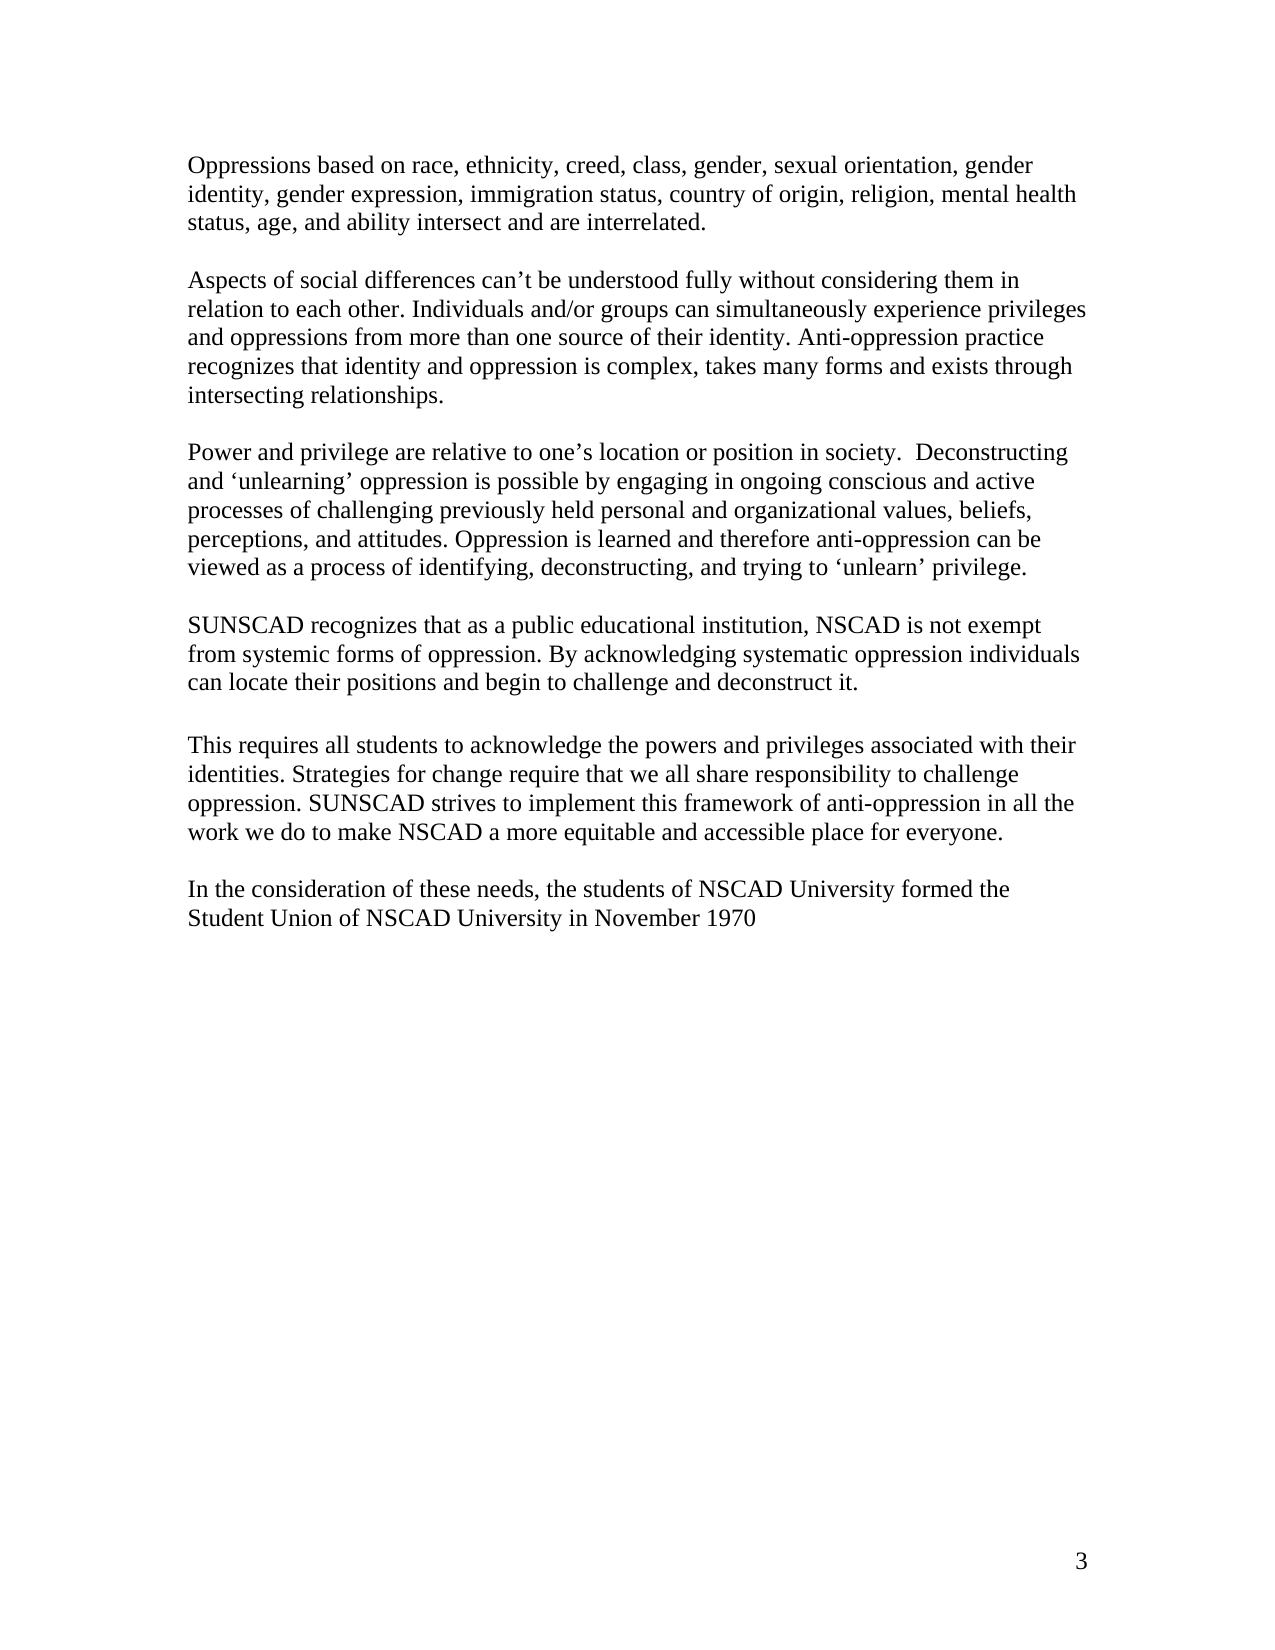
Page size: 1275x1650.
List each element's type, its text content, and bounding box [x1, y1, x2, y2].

text SUNSCAD recognizes that as a public educational institution, NSCAD is not exempt from systemic forms of oppression. By acknowledging systematic oppression individuals can locate their positions and begin to challenge and deconstruct it. [187, 610, 1087, 696]
text Aspects of social differences can’t be understood fully without considering them in relation to each other. Individuals and/or groups can simultaneously experience privileges and oppressions from more than one source of their identity. Anti-oppression practice recognizes that identity and oppression is complex, takes many forms and exists through intersecting relationships. [187, 265, 1087, 409]
text This requires all students to acknowledge the powers and privileges associated with their identities. Strategies for change require that we all share responsibility to challenge oppression. SUNSCAD strives to implement this framework of anti-oppression in all the work we do to make NSCAD a more equitable and accessible place for everyone. [187, 696, 1087, 845]
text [187, 150, 1087, 236]
text In the consideration of these needs, the students of NSCAD University formed the Student Union of NSCAD University in November 1970 [187, 874, 1087, 932]
text Power and privilege are relative to one’s location or position in society. Deconstructing and ‘unlearning’ oppression is possible by engaging in ongoing conscious and active processes of challenging previously held personal and organizational values, beliefs, perceptions, and attitudes. Oppression is learned and therefore anti-oppression can be viewed as a process of identifying, deconstructing, and trying to ‘unlearn’ privilege. [187, 437, 1087, 581]
